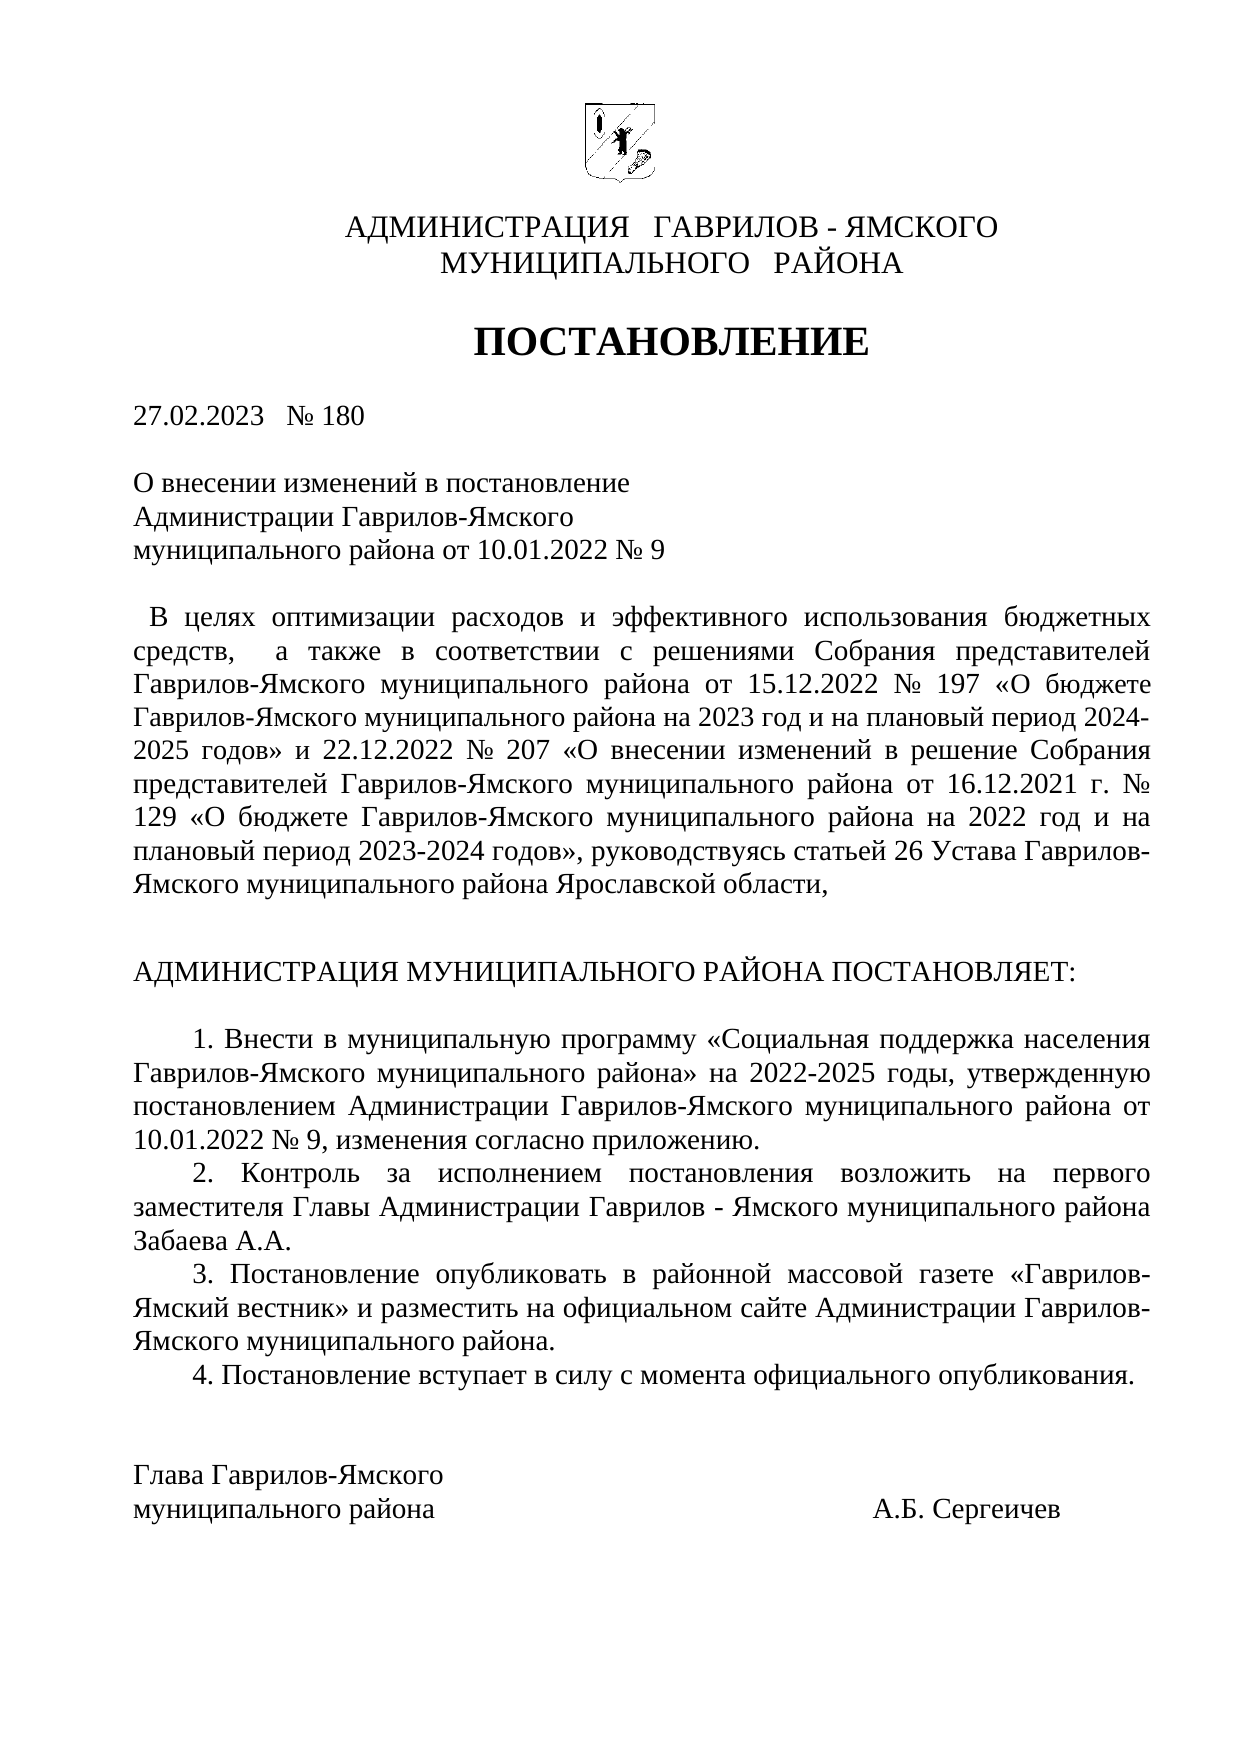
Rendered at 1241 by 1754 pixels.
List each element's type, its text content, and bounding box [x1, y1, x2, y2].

text В целях оптимизации расходов и эффективного использования бюджетных средств, а также в соответствии с решениями Собрания представителей Гаврилов-Ямского муниципального района от 15.12.2022 № 197 «О бюджете Гаврилов-Ямского муниципального района на 2023 год и на плановый период 2024-2025 годов» и 22.12.2022 № 207 «О внесении изменений в решение Собрания представителей Гаврилов-Ямского муниципального района от 16.12.2021 г. № 129 «О бюджете Гаврилов-Ямского муниципального района на 2022 год и на плановый период 2023-2024 годов», руководствуясь статьей 26 Устава Гаврилов-Ямского муниципального района Ярославской области, [133, 599, 1152, 900]
text МУНИЦИПАЛЬНОГО РАЙОНА [133, 245, 1152, 281]
text 3. Постановление опубликовать в районной массовой газете «Гаврилов-Ямский вестник» и разместить на официальном сайте Администрации Гаврилов-Ямского муниципального района. [133, 1256, 1152, 1357]
text муниципального района А.Б. Сергеичев [133, 1491, 1152, 1524]
text муниципального района от 10.01.2022 № 9 [133, 532, 1152, 566]
text О внесении изменений в постановление [133, 465, 1152, 499]
text 2. Контроль за исполнением постановления возложить на первого заместителя Главы Администрации Гаврилов - Ямского муниципального района Забаева А.А. [133, 1156, 1152, 1256]
text 27.02.2023 № 180 [133, 398, 1152, 432]
text 1. Внести в муниципальную программу «Социальная поддержка населения Гаврилов-Ямского муниципального района» на 2022-2025 годы, утвержденную постановлением Администрации Гаврилов-Ямского муниципального района от 10.01.2022 № 9, изменения согласно приложению. [133, 1021, 1152, 1156]
text АДМИНИСТРАЦИЯ ГАВРИЛОВ - ЯМСКОГО [133, 209, 1152, 245]
text Администрации Гаврилов-Ямского [133, 499, 1152, 532]
text Глава Гаврилов-Ямского [133, 1457, 1152, 1491]
text 4. Постановление вступает в силу с момента официального опубликования. [133, 1357, 1152, 1390]
picture [585, 103, 655, 183]
text ПОСТАНОВЛЕНИЕ [133, 317, 1152, 364]
text АДМИНИСТРАЦИЯ МУНИЦИПАЛЬНОГО РАЙОНА ПОСТАНОВЛЯЕТ: [133, 954, 1152, 988]
